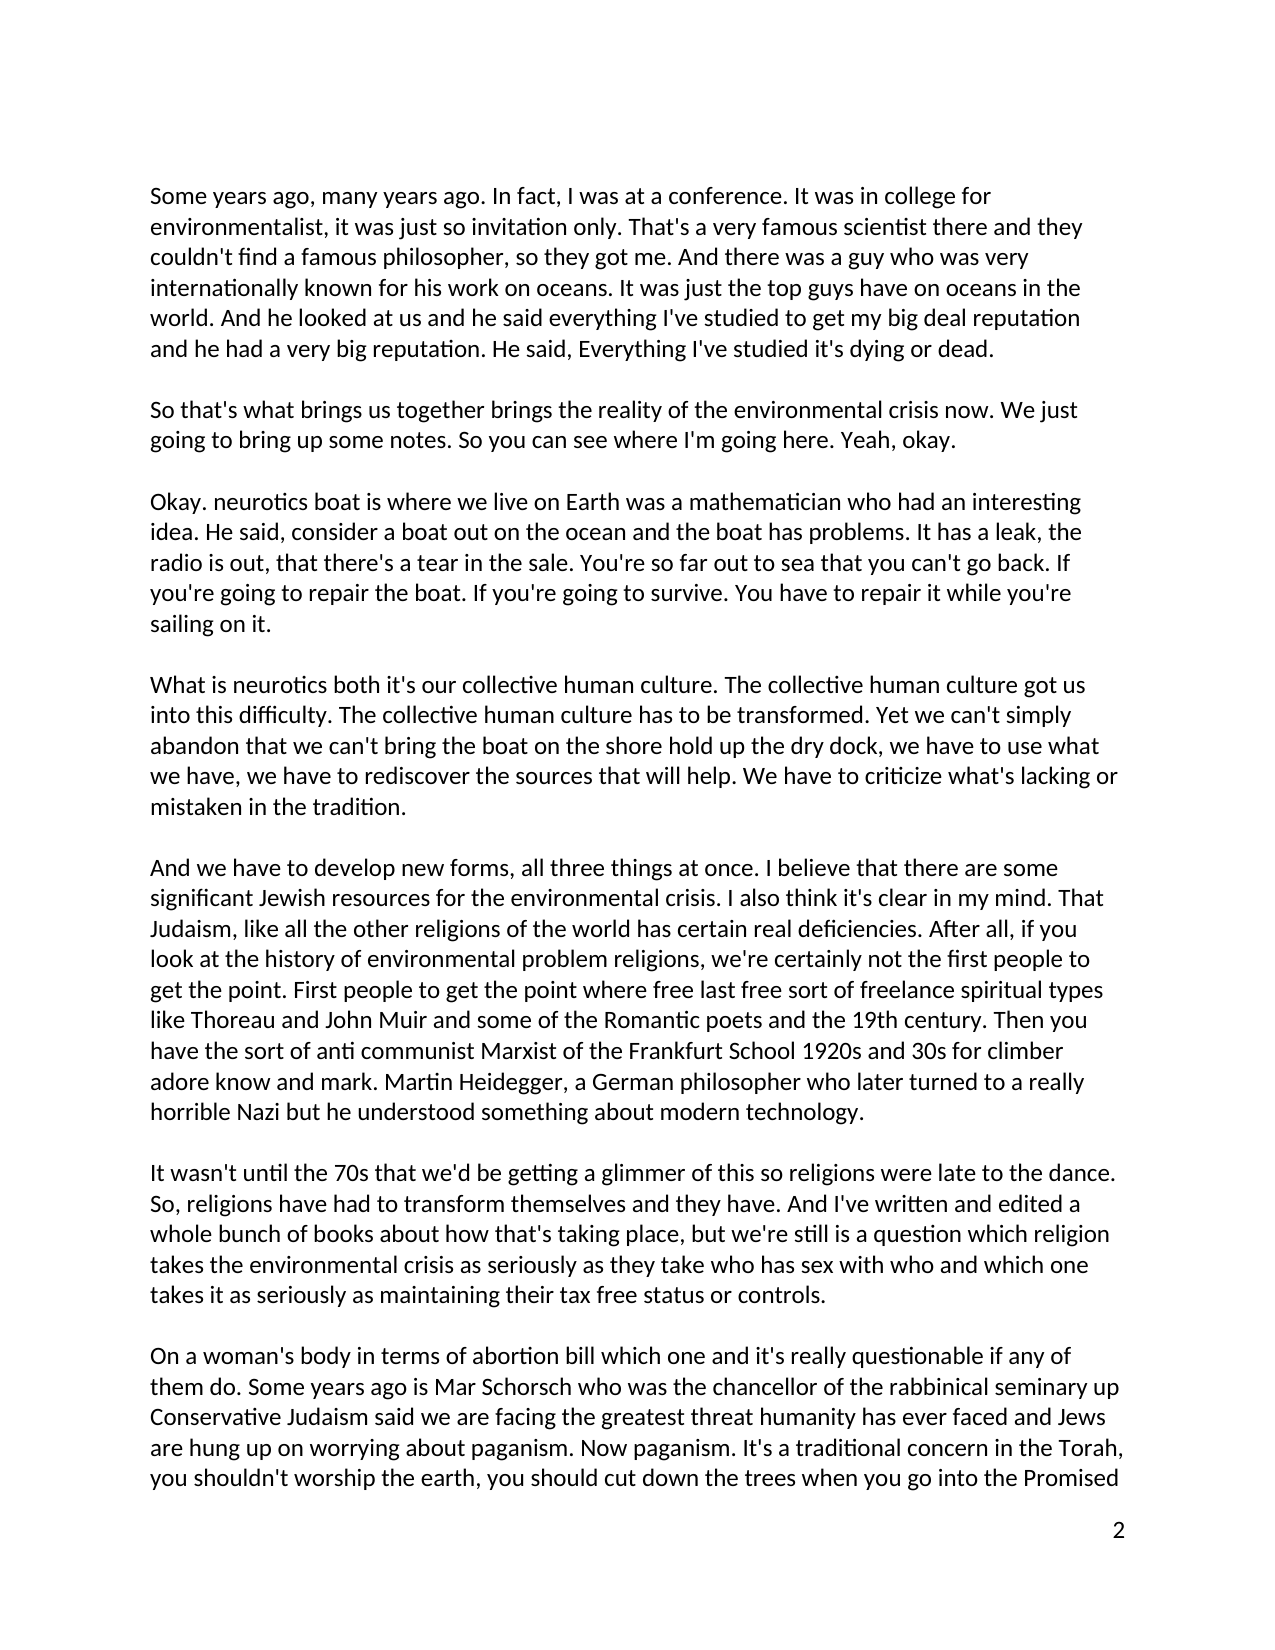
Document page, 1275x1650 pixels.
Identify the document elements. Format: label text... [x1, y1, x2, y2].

text It wasn't until the 70s that we'd be getting a glimmer of this so religions were late to the dance. So, religions have had to transform themselves and they have. And I've written and edited a whole bunch of books about how that's taking place, but we're still is a question which religion takes the environmental crisis as seriously as they take who has sex with who and which one takes it as seriously as maintaining their tax free status or controls. [150, 1157, 1125, 1310]
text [150, 1340, 1125, 1493]
text Okay. neurotics boat is where we live on Earth was a mathematician who had an interesting idea. He said, consider a boat out on the ocean and the boat has problems. It has a leak, the radio is out, that there's a tear in the sale. You're so far out to sea that you can't go back. If you're going to repair the boat. If you're going to survive. You have to repair it while you're sailing on it. [150, 486, 1125, 638]
text Some years ago, many years ago. In fact, I was at a conference. It was in college for environmentalist, it was just so invitation only. That's a very famous scientist there and they couldn't find a famous philosopher, so they got me. And there was a guy who was very internationally known for his work on oceans. It was just the top guys have on oceans in the world. And he looked at us and he said everything I've studied to get my big deal reputation and he had a very big reputation. He said, Everything I've studied it's dying or dead. [150, 181, 1125, 364]
text So that's what brings us together brings the reality of the environmental crisis now. We just going to bring up some notes. So you can see where I'm going here. Yeah, okay. [150, 394, 1125, 455]
text And we have to develop new forms, all three things at once. I believe that there are some significant Jewish resources for the environmental crisis. I also think it's clear in my mind. That Judaism, like all the other religions of the world has certain real deficiencies. After all, if you look at the history of environmental problem religions, we're certainly not the first people to get the point. First people to get the point where free last free sort of freelance spiritual types like Thoreau and John Muir and some of the Romantic poets and the 19th century. Then you have the sort of anti communist Marxist of the Frankfurt School 1920s and 30s for climber adore know and mark. Martin Heidegger, a German philosopher who later turned to a really horrible Nazi but he understood something about modern technology. [150, 852, 1125, 1127]
text What is neurotics both it's our collective human culture. The collective human culture got us into this difficulty. The collective human culture has to be transformed. Yet we can't simply abandon that we can't bring the boat on the shore hold up the dry dock, we have to use what we have, we have to rediscover the sources that will help. We have to criticize what's lacking or mistaken in the tradition. [150, 669, 1125, 821]
